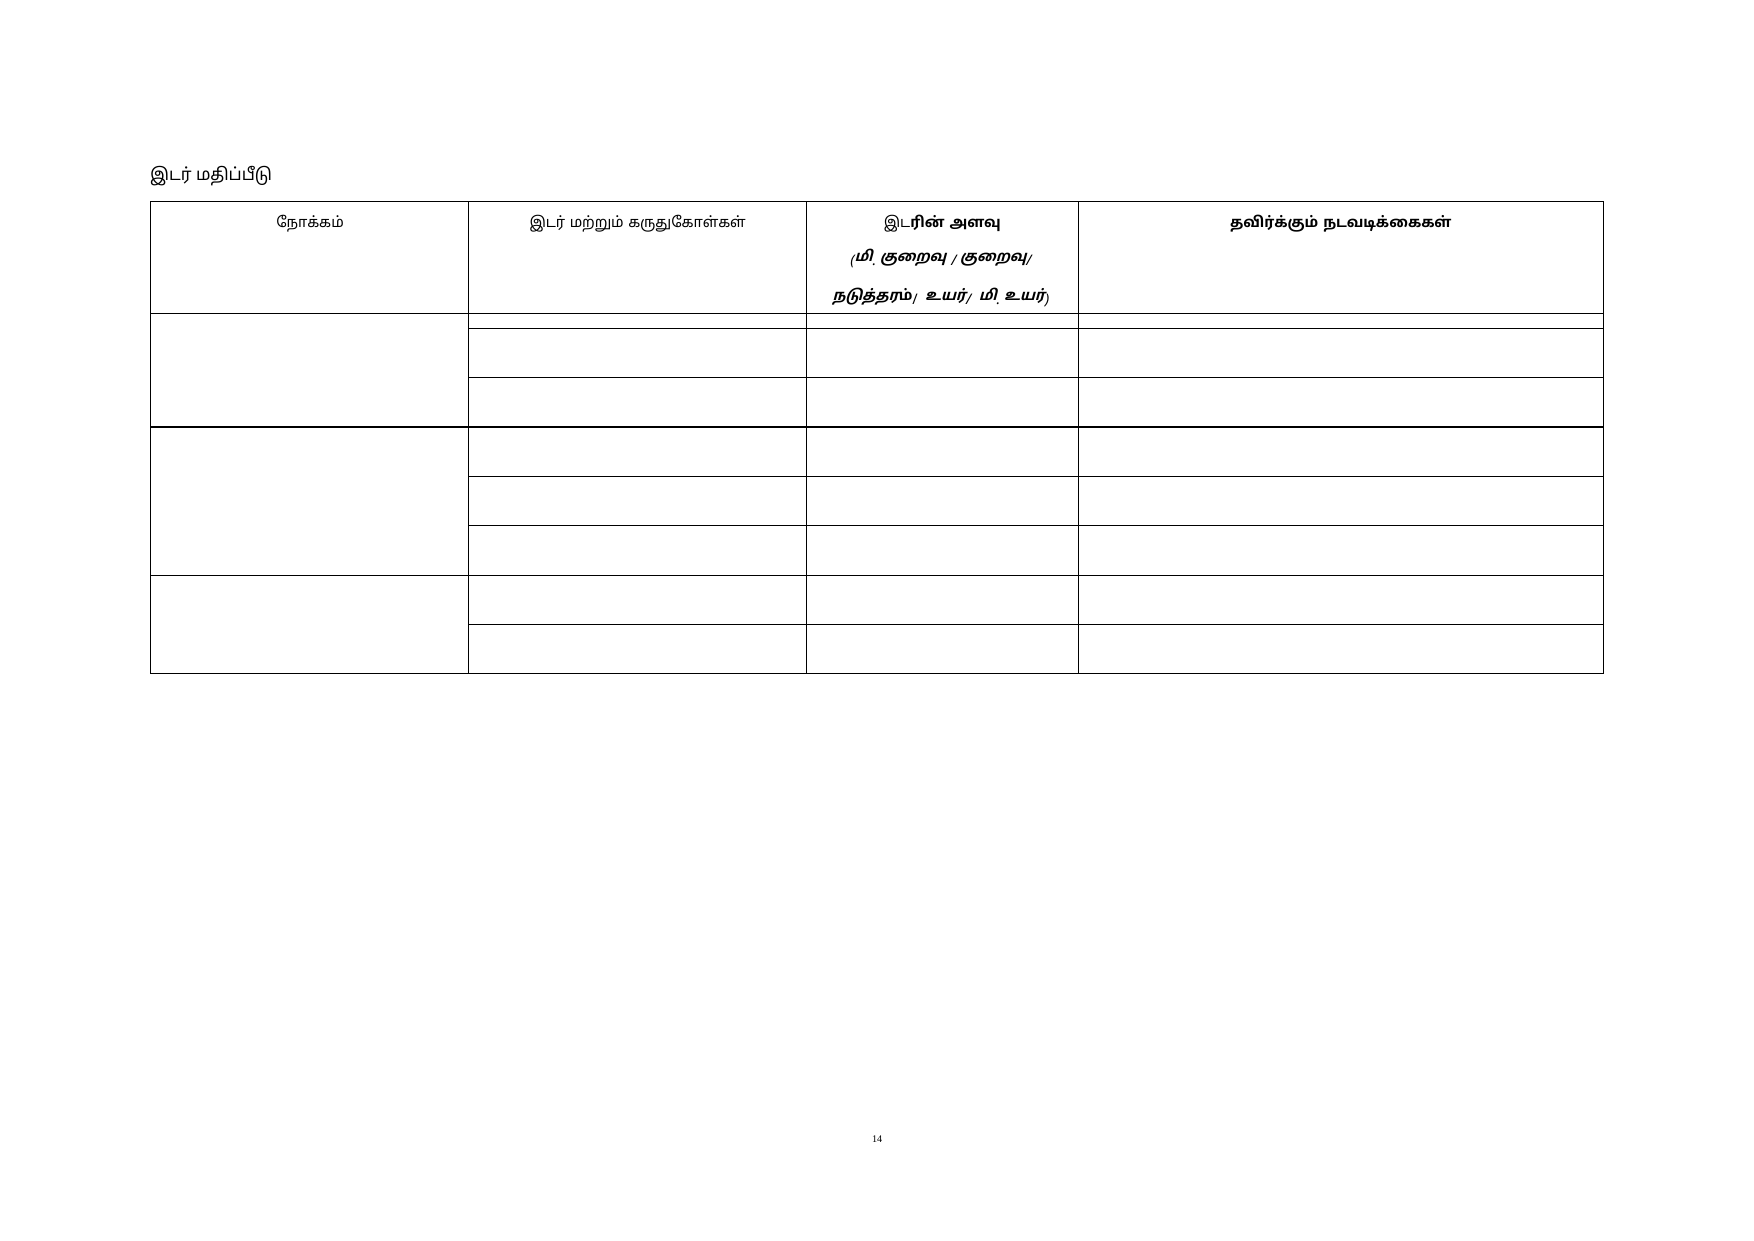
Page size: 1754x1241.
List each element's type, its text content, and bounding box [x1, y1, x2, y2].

table_cell [1079, 314, 1603, 328]
table_cell [807, 576, 1078, 624]
table_cell [807, 526, 1078, 574]
table_cell [807, 314, 1078, 328]
table_cell [807, 329, 1078, 377]
table_cell [807, 625, 1078, 673]
table_header இடர் மற்றும் கருதுகோள்கள் [469, 202, 806, 312]
table_cell [807, 477, 1078, 525]
table_cell [469, 314, 806, 328]
table_cell [469, 329, 806, 377]
table_cell [1079, 625, 1603, 673]
table_cell [469, 378, 806, 426]
table_cell [1079, 428, 1603, 476]
table_header நோக்கம் [151, 202, 468, 312]
table_cell [469, 576, 806, 624]
table_cell [1079, 477, 1603, 525]
table_cell [807, 428, 1078, 476]
table_cell [1079, 378, 1603, 426]
table_cell [1079, 526, 1603, 574]
table_cell [469, 625, 806, 673]
table_cell [1079, 329, 1603, 377]
table_cell [807, 378, 1078, 426]
table_header இடரின் அளவு (மி. குறைவு / குறைவு/ நடுத்தரம்/ உயர்/ மி. உயர்) [807, 202, 1078, 312]
table_cell [151, 314, 468, 426]
table_cell [469, 526, 806, 574]
table_cell [469, 477, 806, 525]
table_header தவிர்க்கும் நடவடிக்கைகள் [1079, 202, 1603, 312]
table_cell [469, 428, 806, 476]
table_cell [151, 576, 468, 673]
text இடர் மதிப்பீடு [150, 150, 1604, 184]
table_cell [151, 428, 468, 574]
table_cell [1079, 576, 1603, 624]
